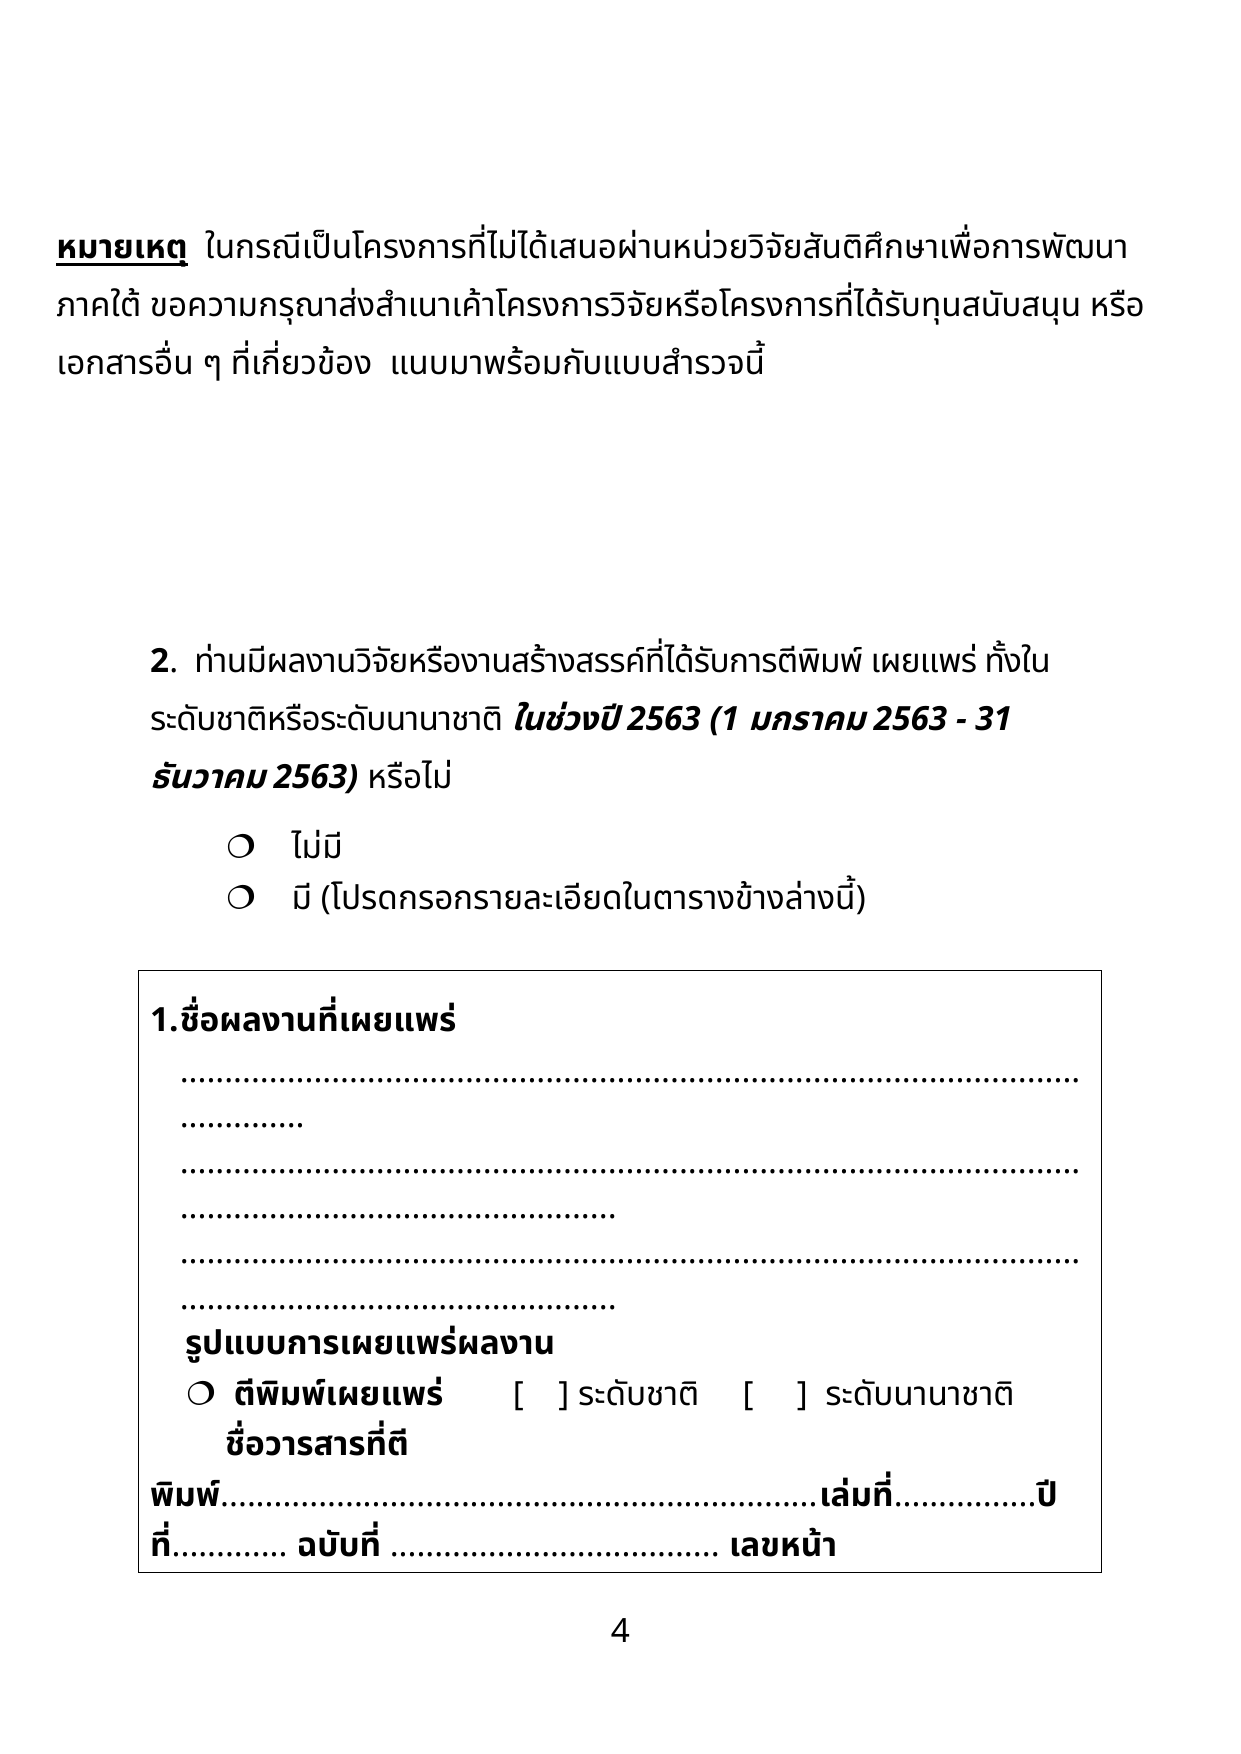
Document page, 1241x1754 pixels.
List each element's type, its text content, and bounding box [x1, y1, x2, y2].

text 2. ท่านมีผลงานวิจัยหรืองานสร้างสรรค์ที่ได้รับการตีพิมพ์ เผยแพร่ ทั้งในระดับชาติหรือระดับนานาชาติ ในช่วงปี 2563 (1 มกราคม 2563 - 31 ธันวาคม 2563) หรือไม่ [150, 637, 1090, 803]
text ไม่มี [150, 823, 1090, 874]
text มี (โปรดกรอกรายละเอียดในตารางข้างล่างนี้) [150, 874, 1090, 924]
text หมายเหตุ ในกรณีเป็นโครงการที่ไม่ได้เสนอผ่านหน่วยวิจัยสันติศึกษาเพื่อการพัฒนาภาคใต้ ขอความกรุณาส่งสำเนาเค้าโครงการวิจัยหรือโครงการที่ได้รับทุนสนับสนุน หรือเอกสารอื่น ๆ ที่เกี่ยวข้อง แนบมาพร้อมกับแบบสำรวจนี้ [56, 223, 1162, 389]
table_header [139, 971, 1101, 1572]
